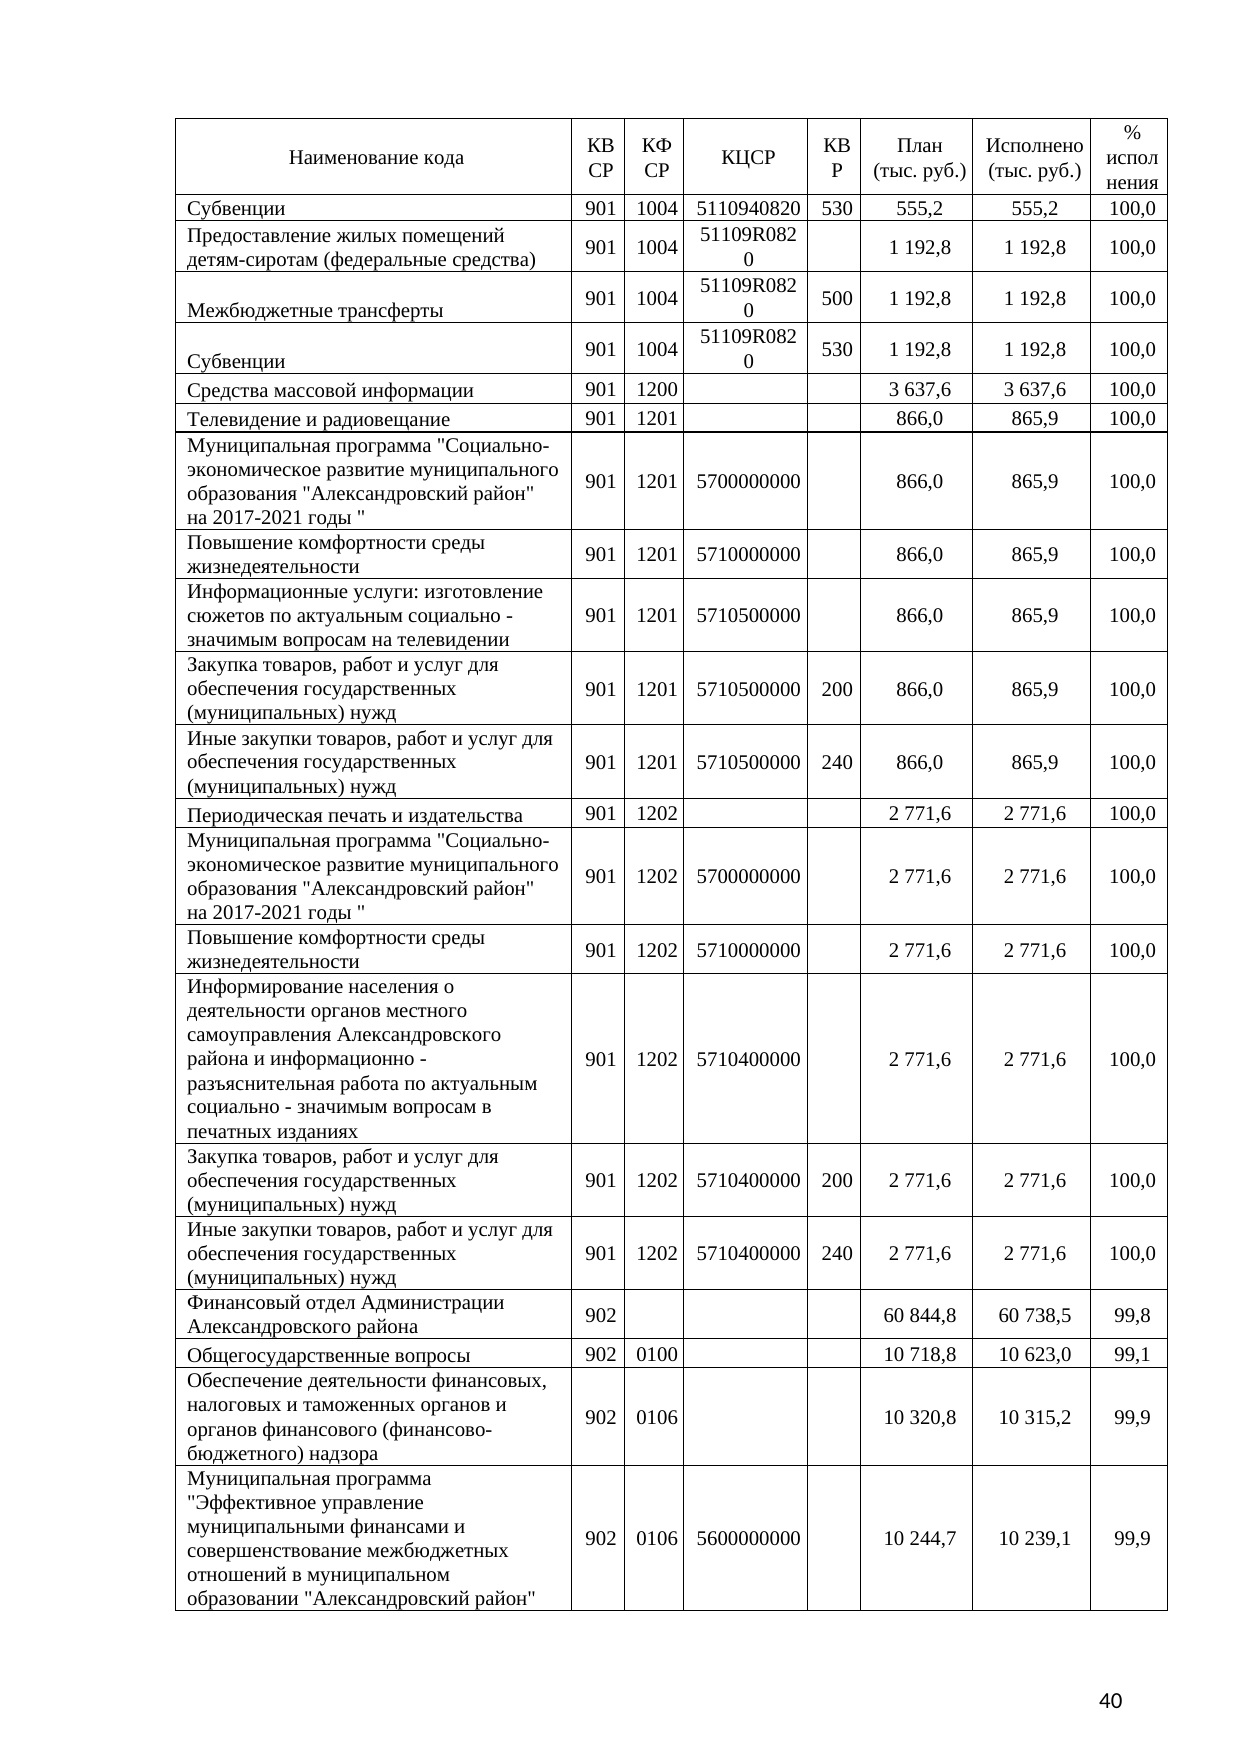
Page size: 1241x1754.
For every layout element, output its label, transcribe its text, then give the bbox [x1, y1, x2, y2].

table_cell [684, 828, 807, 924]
table_header Исполнено (тыс. руб.) [973, 119, 1090, 194]
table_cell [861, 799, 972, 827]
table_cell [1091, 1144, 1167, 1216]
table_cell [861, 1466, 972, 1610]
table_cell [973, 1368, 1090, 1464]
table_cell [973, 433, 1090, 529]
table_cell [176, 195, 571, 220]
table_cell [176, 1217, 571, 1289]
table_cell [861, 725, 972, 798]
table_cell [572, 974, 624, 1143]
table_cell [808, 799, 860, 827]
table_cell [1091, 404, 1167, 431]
table_header КФСР [625, 119, 683, 194]
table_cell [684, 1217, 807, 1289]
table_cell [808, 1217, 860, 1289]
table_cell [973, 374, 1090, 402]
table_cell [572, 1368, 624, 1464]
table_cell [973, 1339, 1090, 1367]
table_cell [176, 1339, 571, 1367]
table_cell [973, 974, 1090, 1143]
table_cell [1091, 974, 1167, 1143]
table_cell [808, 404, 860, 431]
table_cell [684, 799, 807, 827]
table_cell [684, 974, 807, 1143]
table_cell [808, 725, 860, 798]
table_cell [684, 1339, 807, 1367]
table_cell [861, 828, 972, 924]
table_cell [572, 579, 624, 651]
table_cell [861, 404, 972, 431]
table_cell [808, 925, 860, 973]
table_header % исполнения [1091, 119, 1167, 194]
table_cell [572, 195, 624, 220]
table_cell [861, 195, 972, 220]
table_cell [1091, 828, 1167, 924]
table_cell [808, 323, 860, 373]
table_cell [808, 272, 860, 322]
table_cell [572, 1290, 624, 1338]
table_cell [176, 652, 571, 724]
table_header План (тыс. руб.) [861, 119, 972, 194]
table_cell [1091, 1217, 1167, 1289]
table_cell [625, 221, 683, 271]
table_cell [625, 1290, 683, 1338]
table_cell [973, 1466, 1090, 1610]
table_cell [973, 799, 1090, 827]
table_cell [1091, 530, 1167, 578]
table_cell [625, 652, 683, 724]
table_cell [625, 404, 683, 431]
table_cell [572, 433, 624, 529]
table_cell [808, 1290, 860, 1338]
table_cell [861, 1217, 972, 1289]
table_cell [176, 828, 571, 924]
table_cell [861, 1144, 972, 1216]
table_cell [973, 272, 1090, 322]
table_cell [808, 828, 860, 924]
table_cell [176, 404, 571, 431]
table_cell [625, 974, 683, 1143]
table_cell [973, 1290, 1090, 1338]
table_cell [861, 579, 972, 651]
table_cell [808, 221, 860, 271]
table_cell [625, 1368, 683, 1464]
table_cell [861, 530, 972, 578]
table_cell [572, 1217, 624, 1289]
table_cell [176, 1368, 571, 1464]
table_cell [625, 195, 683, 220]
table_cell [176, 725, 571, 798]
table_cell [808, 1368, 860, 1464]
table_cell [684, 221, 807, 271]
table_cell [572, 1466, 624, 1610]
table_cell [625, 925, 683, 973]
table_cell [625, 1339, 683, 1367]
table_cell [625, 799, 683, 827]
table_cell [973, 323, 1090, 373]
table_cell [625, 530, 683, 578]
table_header Наименование кода [176, 119, 571, 194]
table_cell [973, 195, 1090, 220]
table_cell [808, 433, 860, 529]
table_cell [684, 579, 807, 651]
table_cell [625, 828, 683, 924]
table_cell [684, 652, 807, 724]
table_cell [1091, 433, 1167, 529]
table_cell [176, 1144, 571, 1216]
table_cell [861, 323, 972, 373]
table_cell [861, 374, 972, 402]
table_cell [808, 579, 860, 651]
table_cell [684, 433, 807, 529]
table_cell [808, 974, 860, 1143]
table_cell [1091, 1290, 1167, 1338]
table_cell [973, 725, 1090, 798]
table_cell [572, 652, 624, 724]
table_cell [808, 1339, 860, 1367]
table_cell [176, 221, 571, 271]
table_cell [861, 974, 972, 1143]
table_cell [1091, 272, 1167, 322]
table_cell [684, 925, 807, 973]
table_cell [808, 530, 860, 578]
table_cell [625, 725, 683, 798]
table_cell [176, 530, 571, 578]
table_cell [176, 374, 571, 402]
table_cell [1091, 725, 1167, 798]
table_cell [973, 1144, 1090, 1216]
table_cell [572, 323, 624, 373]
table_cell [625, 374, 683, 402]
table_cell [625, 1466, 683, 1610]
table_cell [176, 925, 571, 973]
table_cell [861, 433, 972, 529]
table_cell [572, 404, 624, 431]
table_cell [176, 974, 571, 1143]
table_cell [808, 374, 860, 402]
table_header КВР [808, 119, 860, 194]
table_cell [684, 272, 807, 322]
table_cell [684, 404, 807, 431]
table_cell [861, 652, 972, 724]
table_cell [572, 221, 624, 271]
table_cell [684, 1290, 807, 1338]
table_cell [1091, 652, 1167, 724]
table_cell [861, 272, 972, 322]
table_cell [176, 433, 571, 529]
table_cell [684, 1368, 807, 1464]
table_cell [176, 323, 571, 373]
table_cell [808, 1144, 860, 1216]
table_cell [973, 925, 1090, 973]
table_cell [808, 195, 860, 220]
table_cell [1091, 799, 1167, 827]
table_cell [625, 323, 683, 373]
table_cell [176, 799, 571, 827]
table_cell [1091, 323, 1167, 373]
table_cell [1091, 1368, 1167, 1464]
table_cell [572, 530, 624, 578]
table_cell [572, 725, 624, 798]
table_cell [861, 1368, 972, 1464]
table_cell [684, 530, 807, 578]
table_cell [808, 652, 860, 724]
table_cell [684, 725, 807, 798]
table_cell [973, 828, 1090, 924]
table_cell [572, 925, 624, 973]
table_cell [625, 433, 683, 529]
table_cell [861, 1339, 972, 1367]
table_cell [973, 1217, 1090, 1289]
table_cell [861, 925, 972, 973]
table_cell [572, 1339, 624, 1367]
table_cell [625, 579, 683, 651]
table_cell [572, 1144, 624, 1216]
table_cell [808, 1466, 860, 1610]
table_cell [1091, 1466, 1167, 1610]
table_header КЦСР [684, 119, 807, 194]
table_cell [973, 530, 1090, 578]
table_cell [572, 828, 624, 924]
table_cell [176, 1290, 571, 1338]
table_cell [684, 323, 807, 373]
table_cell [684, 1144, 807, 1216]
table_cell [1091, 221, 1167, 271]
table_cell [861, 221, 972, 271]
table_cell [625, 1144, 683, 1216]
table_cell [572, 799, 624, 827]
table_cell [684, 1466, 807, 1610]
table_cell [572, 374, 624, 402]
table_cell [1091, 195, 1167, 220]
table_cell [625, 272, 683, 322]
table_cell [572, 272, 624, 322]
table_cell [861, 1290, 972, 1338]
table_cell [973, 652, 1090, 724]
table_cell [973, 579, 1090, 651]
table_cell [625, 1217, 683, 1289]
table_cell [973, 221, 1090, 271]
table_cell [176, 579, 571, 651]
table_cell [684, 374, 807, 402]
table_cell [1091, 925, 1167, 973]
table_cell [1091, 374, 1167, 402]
table_header КВСР [572, 119, 624, 194]
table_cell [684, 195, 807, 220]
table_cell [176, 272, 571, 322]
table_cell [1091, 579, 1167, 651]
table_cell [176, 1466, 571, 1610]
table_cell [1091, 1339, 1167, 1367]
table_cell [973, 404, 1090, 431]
